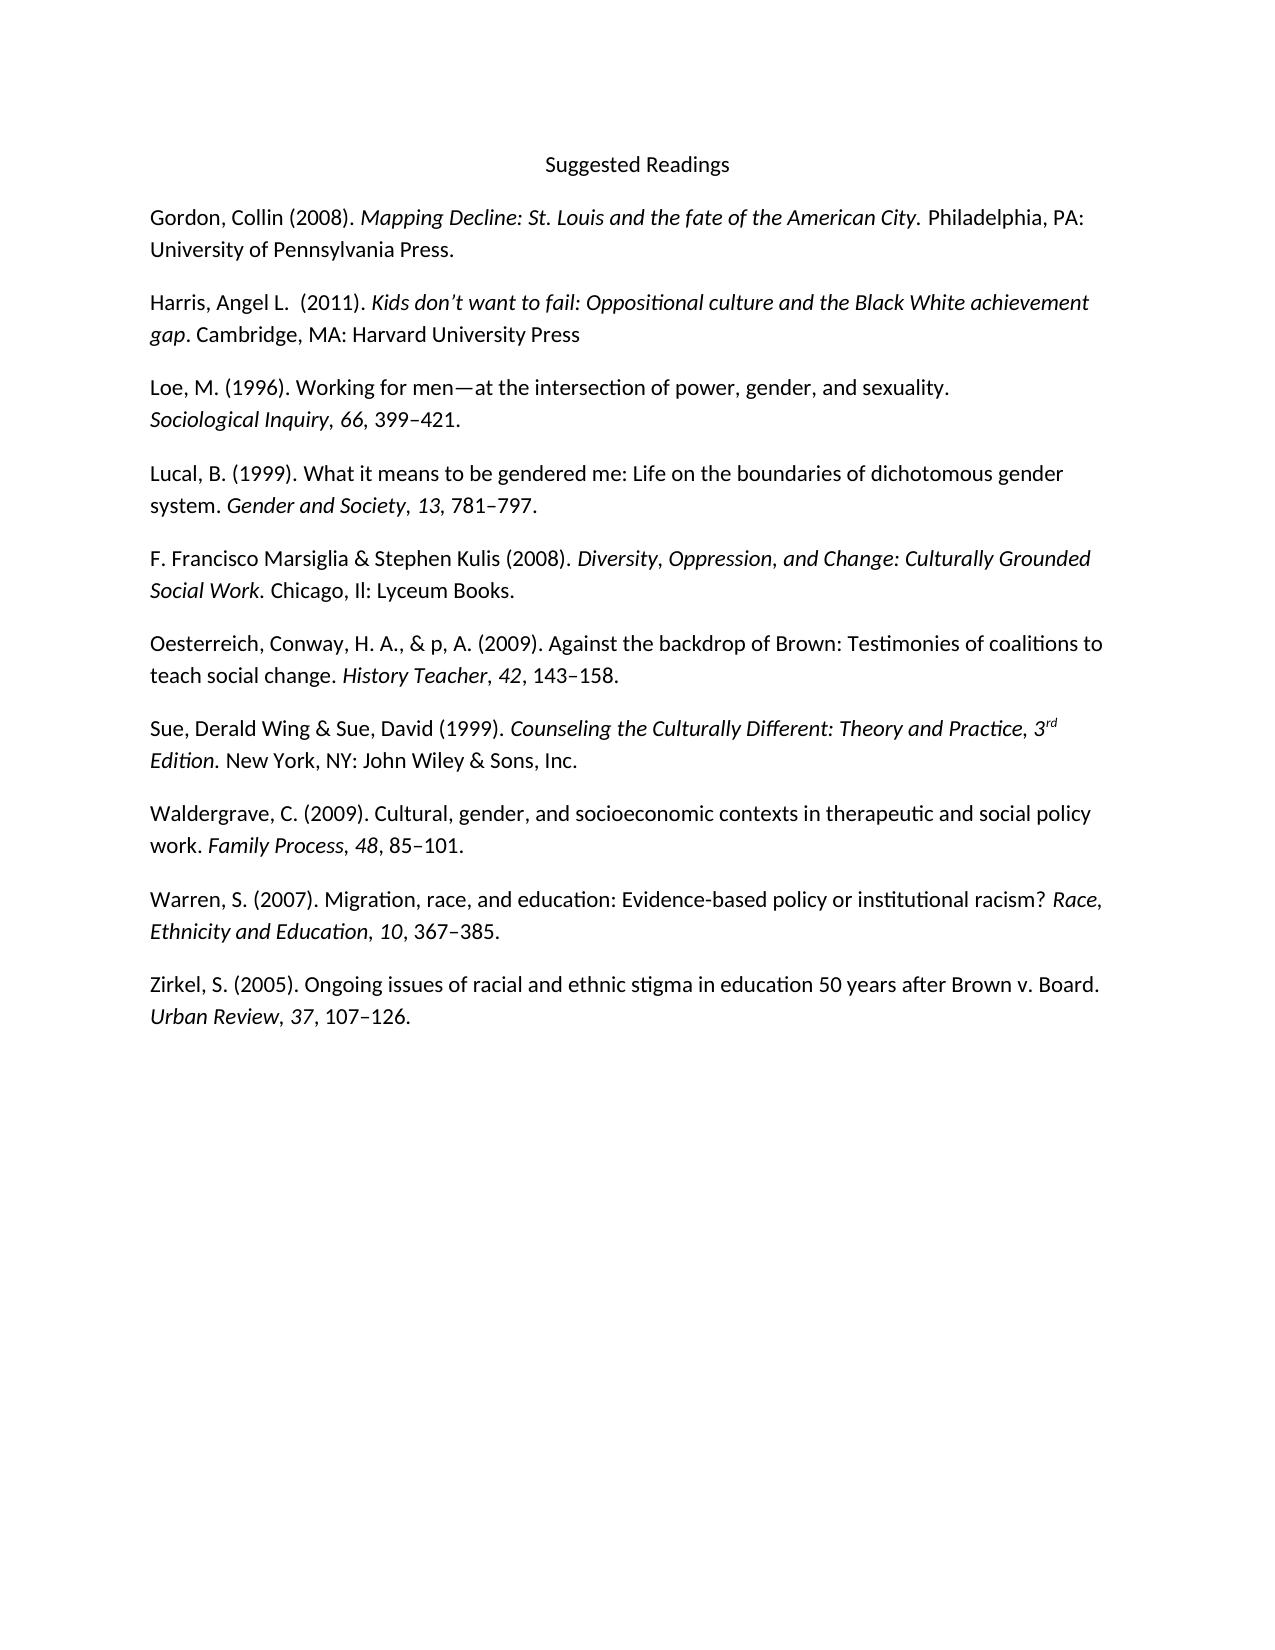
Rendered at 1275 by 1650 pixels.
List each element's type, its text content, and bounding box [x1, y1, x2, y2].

text Loe, M. (1996). Working for men—at the intersection of power, gender, and sexuality. Sociological Inquiry, 66, 399–421. [150, 373, 1125, 434]
text F. Francisco Marsiglia & Stephen Kulis (2008). Diversity, Oppression, and Change: Culturally Grounded Social Work. Chicago, Il: Lyceum Books. [150, 544, 1125, 604]
text Harris, Angel L. (2011). Kids don’t want to fail: Oppositional culture and the Black White achievement gap. Cambridge, MA: Harvard University Press [150, 288, 1125, 348]
text Warren, S. (2007). Migration, race, and education: Evidence-based policy or institutional racism? Race, Ethnicity and Education, 10, 367–385. [150, 885, 1125, 945]
text Gordon, Collin (2008). Mapping Decline: St. Louis and the fate of the American City. Philadelphia, PA: University of Pennsylvania Press. [150, 203, 1125, 263]
text Oesterreich, Conway, H. A., & p, A. (2009). Against the backdrop of Brown: Testimonies of coalitions to teach social change. History Teacher, 42, 143–158. [150, 629, 1125, 689]
text Waldergrave, C. (2009). Cultural, gender, and socioeconomic contexts in therapeutic and social policy work. Family Process, 48, 85–101. [150, 799, 1125, 860]
text Zirkel, S. (2005). Ongoing issues of racial and ethnic stigma in education 50 years after Brown v. Board. Urban Review, 37, 107–126. [150, 970, 1125, 1030]
text Lucal, B. (1999). What it means to be gendered me: Life on the boundaries of dichotomous gender system. Gender and Society, 13, 781–797. [150, 459, 1125, 519]
text Sue, Derald Wing & Sue, David (1999). Counseling the Culturally Different: Theory and Practice, 3rd Edition. New York, NY: John Wiley & Sons, Inc. [150, 714, 1125, 774]
text Suggested Readings [150, 150, 1125, 178]
